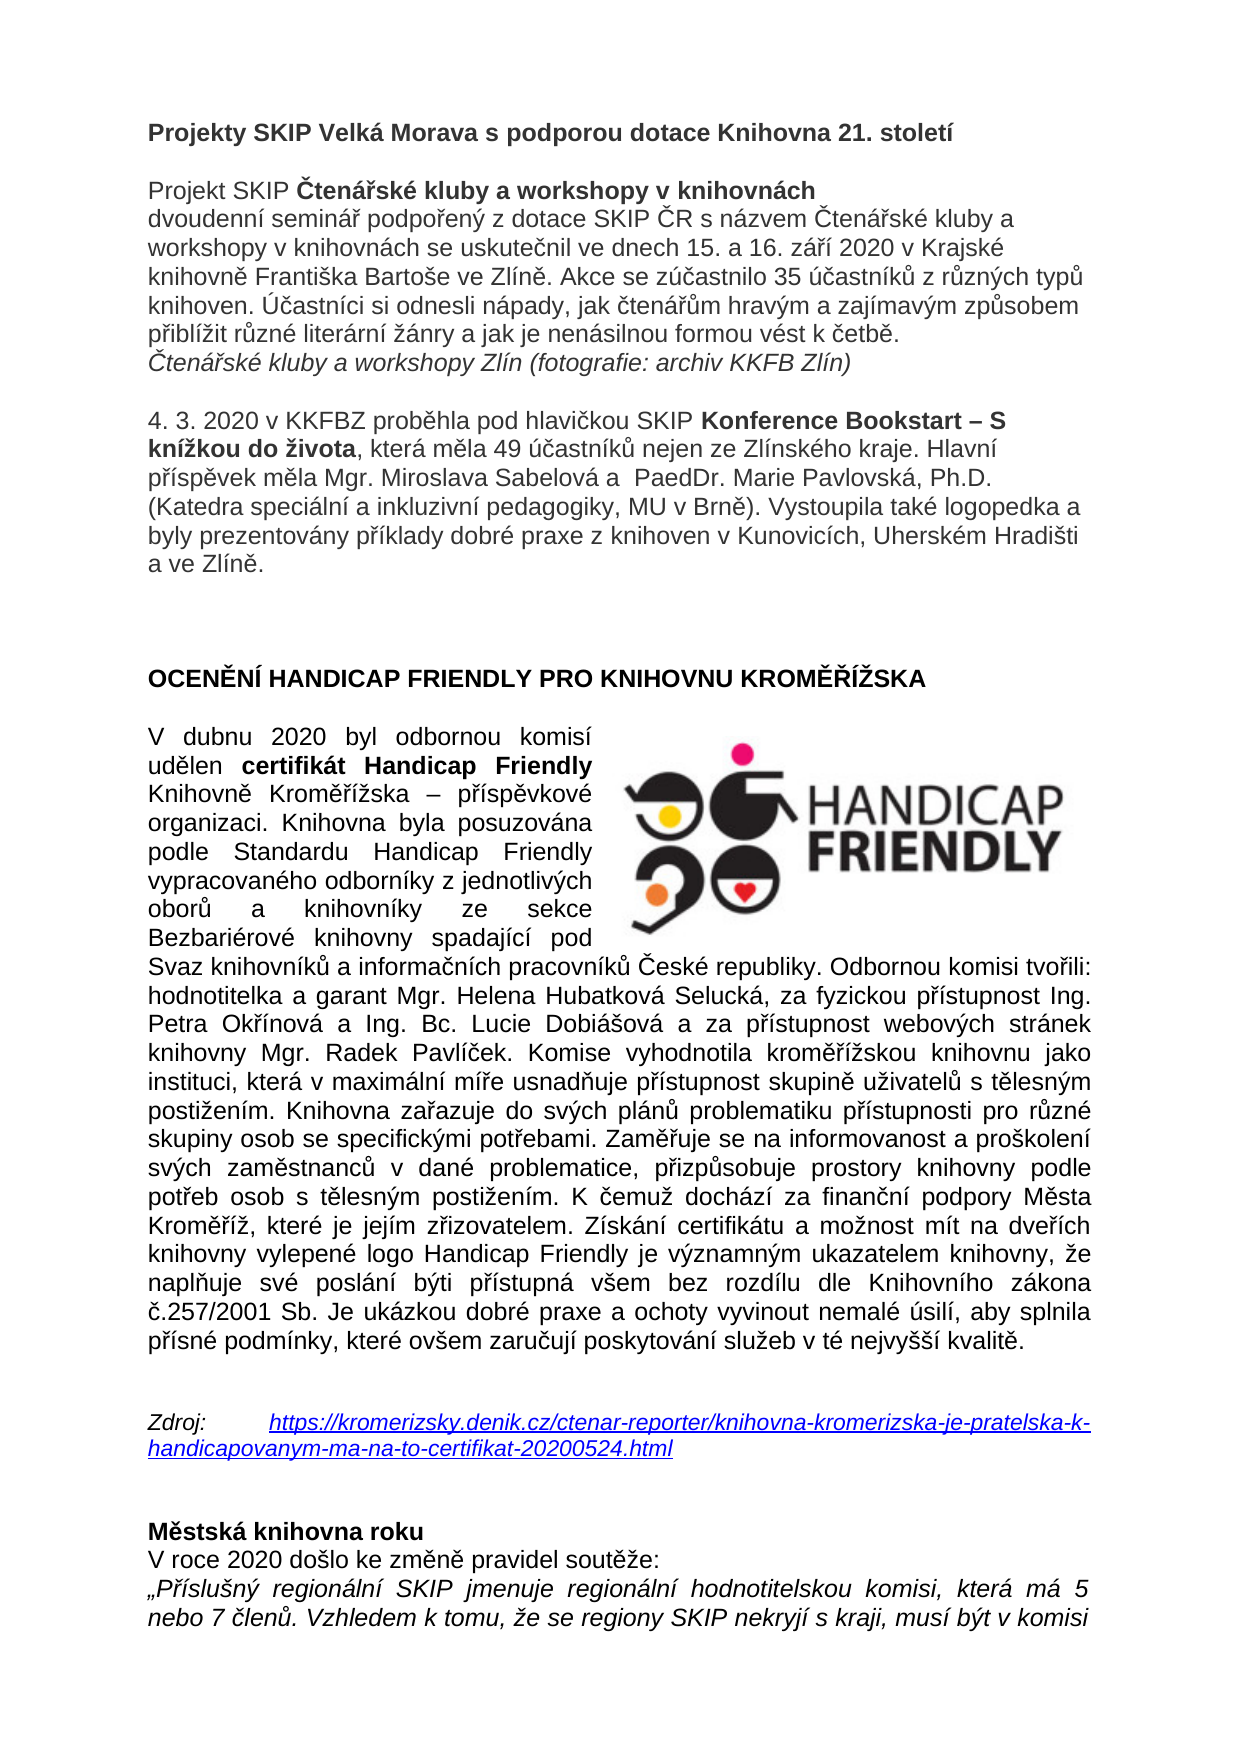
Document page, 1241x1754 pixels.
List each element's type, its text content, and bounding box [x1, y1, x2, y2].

text 4. 3. 2020 v KKFBZ proběhla pod hlavičkou SKIP Konference Bookstart – S knížkou do života, která měla 49 účastníků nejen ze Zlínského kraje. Hlavní příspěvek měla Mgr. Miroslava Sabelová a PaedDr. Marie Pavlovská, Ph.D. (Katedra speciální a inkluzivní pedagogiky, MU v Brně). Vystoupila také logopedka a byly prezentovány příklady dobré praxe z knihoven v Kunovicích, Uherském Hradišti a ve Zlíně. [148, 406, 1093, 578]
text Městská knihovna roku [148, 1517, 1093, 1545]
text V dubnu 2020 byl odbornou komisí udělen certifikát Handicap Friendly Knihovně Kroměřížska – příspěvkové organizaci. Knihovna byla posuzována podle Standardu Handicap Friendly vypracovaného odborníky z jednotlivých oborů a knihovníky ze sekce Bezbariérové knihovny spadající pod Svaz knihovníků a informačních pracovníků České republiky. Odbornou komisi tvořili: hodnotitelka a garant Mgr. Helena Hubatková Selucká, za fyzickou přístupnost Ing. Petra Okřínová a Ing. Bc. Lucie Dobiášová a za přístupnost webových stránek knihovny Mgr. Radek Pavlíček. Komise vyhodnotila kroměřížskou knihovnu jako instituci, která v maximální míře usnadňuje přístupnost skupině uživatelů s tělesným postižením. Knihovna zařazuje do svých plánů problematiku přístupnosti pro různé skupiny osob se specifickými potřebami. Zaměřuje se na informovanost a proškolení svých zaměstnanců v dané problematice, přizpůsobuje prostory knihovny podle potřeb osob s tělesným postižením. K čemuž dochází za finanční podpory Města Kroměříž, které je jejím zřizovatelem. Získání certifikátu a možnost mít na dveřích knihovny vylepené logo Handicap Friendly je významným ukazatelem knihovny, že naplňuje své poslání býti přístupná všem bez rozdílu dle Knihovního zákona č.257/2001 Sb. Je ukázkou dobré praxe a ochoty vyvinout nemalé úsilí, aby splnila přísné podmínky, které ovšem zaručují poskytování služeb v té nejvyšší kvalitě. [148, 722, 1093, 1354]
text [148, 1574, 1093, 1632]
text dvoudenní seminář podpořený z dotace SKIP ČR s názvem Čtenářské kluby a workshopy v knihovnách se uskutečnil ve dnech 15. a 16. září 2020 v Krajské knihovně Františka Bartoše ve Zlíně. Akce se zúčastnilo 35 účastníků z různých typů knihoven. Účastníci si odnesli nápady, jak čtenářům hravým a zajímavým způsobem přiblížit různé literární žánry a jak je nenásilnou formou vést k četbě. [148, 204, 1093, 348]
text OCENĚNÍ HANDICAP FRIENDLY PRO KNIHOVNU KROMĚŘÍŽSKA [148, 664, 1093, 693]
text Projekt SKIP Čtenářské kluby a workshopy v knihovnách [148, 176, 1093, 204]
picture [610, 736, 1075, 943]
text Zdroj: https://kromerizsky.denik.cz/ctenar-reporter/knihovna-kromerizska-je-pratelska-k-handicapovanym-ma-na-to-certifikat-20200524.html [148, 1409, 1093, 1461]
text Projekty SKIP Velká Morava s podporou dotace Knihovna 21. století [148, 118, 1093, 147]
text Čtenářské kluby a workshopy Zlín (fotografie: archiv KKFB Zlín) [148, 348, 1093, 377]
text V roce 2020 došlo ke změně pravidel soutěže: [148, 1545, 1093, 1574]
